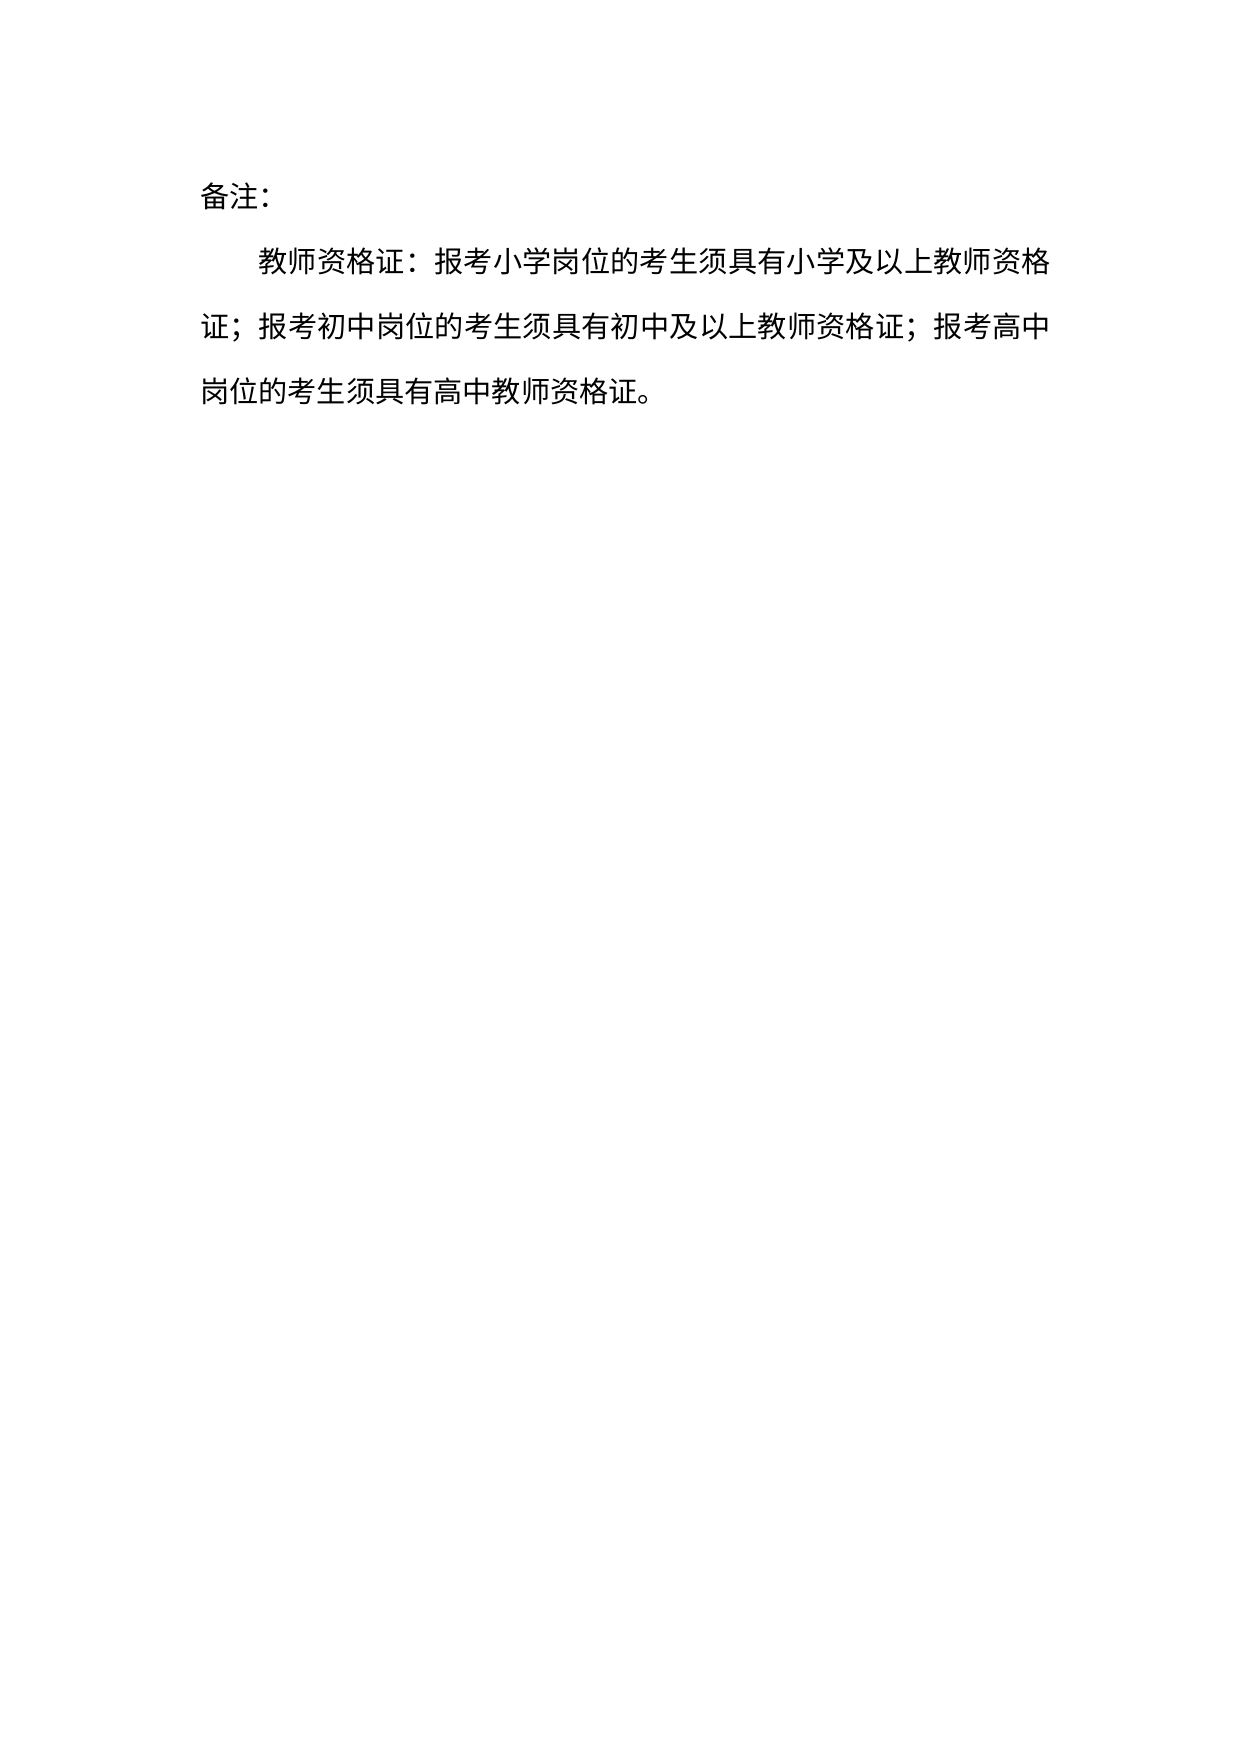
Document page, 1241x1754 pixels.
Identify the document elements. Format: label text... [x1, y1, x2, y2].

text 教师资格证：报考小学岗位的考生须具有小学及以上教师资格证；报考初中岗位的考生须具有初中及以上教师资格证；报考高中岗位的考生须具有高中教师资格证。 [200, 227, 1053, 422]
text 备注： [200, 162, 1053, 227]
